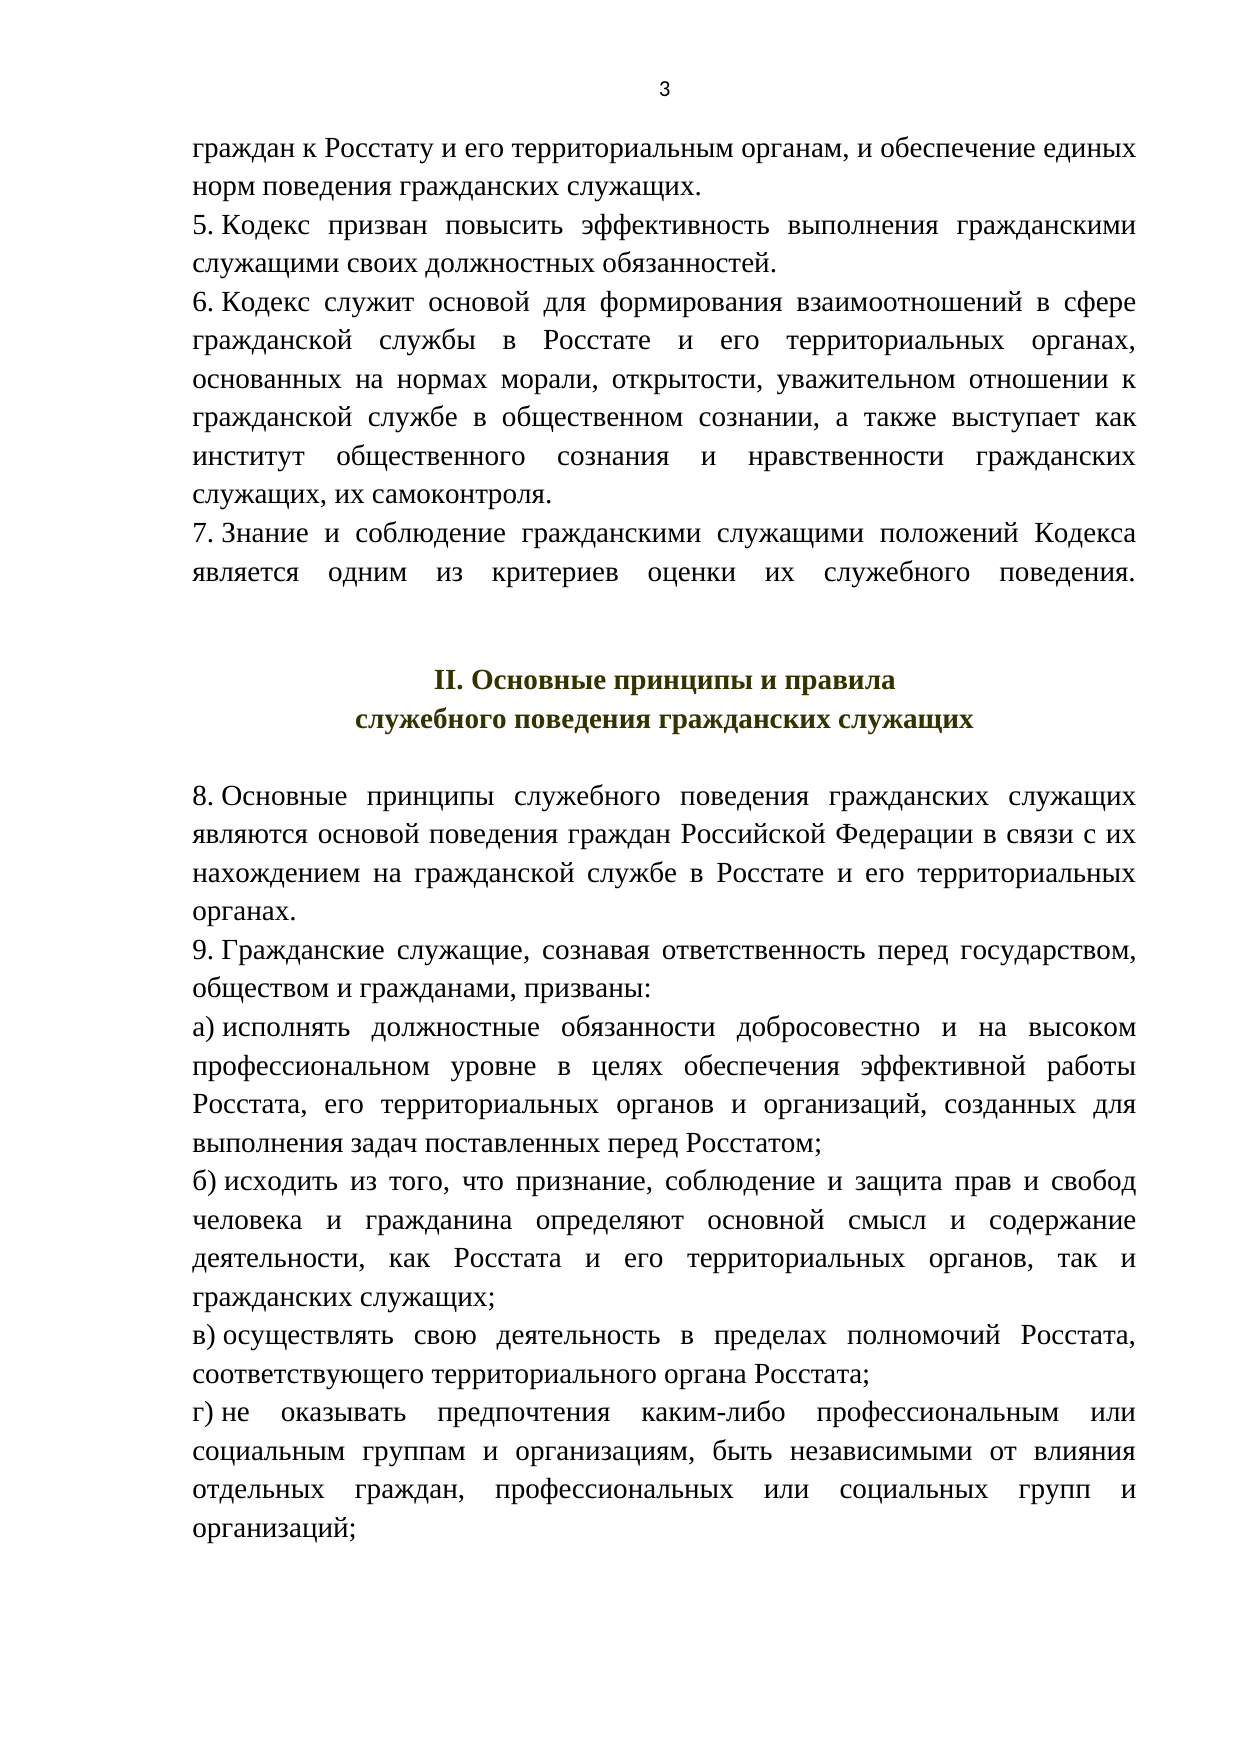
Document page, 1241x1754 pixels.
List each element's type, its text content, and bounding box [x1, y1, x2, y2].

text 7. Знание и соблюдение гражданскими служащими положений Кодекса является одним из критериев оценки их служебного поведения. [192, 515, 1137, 619]
text 9. Гражданские служащие, сознавая ответственность перед государством, обществом и гражданами, призваны: [192, 932, 1137, 1004]
text II. Основные принципы и правила служебного поведения гражданских служащих [192, 662, 1137, 734]
text г) не оказывать предпочтения каким-либо профессиональным или социальным группам и организациям, быть независимыми от влияния отдельных граждан, профессиональных или социальных групп и организаций; [192, 1394, 1137, 1544]
text б) исходить из того, что признание, соблюдение и защита прав и свобод человека и гражданина определяют основной смысл и содержание деятельности, как Росстата и его территориальных органов, так и гражданских служащих; [192, 1163, 1137, 1312]
text 6. Кодекс служит основой для формирования взаимоотношений в сфере гражданской службы в Росстате и его территориальных органах, основанных на нормах морали, открытости, уважительном отношении к гражданской службе в общественном сознании, а также выступает как институт общественного сознания и нравственности гражданских служащих, их самоконтроля. [192, 284, 1137, 510]
text а) исполнять должностные обязанности добросовестно и на высоком профессиональном уровне в целях обеспечения эффективной работы Росстата, его территориальных органов и организаций, созданных для выполнения задач поставленных перед Росстатом; [192, 1009, 1137, 1158]
text в) осуществлять свою деятельность в пределах полномочий Росстата, соответствующего территориального органа Росстата; [192, 1317, 1137, 1389]
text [192, 130, 1137, 202]
text 8. Основные принципы служебного поведения гражданских служащих являются основой поведения граждан Российской Федерации в связи с их нахождением на гражданской службе в Росстате и его территориальных органах. [192, 778, 1137, 927]
text 5. Кодекс призван повысить эффективность выполнения гражданскими служащими своих должностных обязанностей. [192, 207, 1137, 279]
